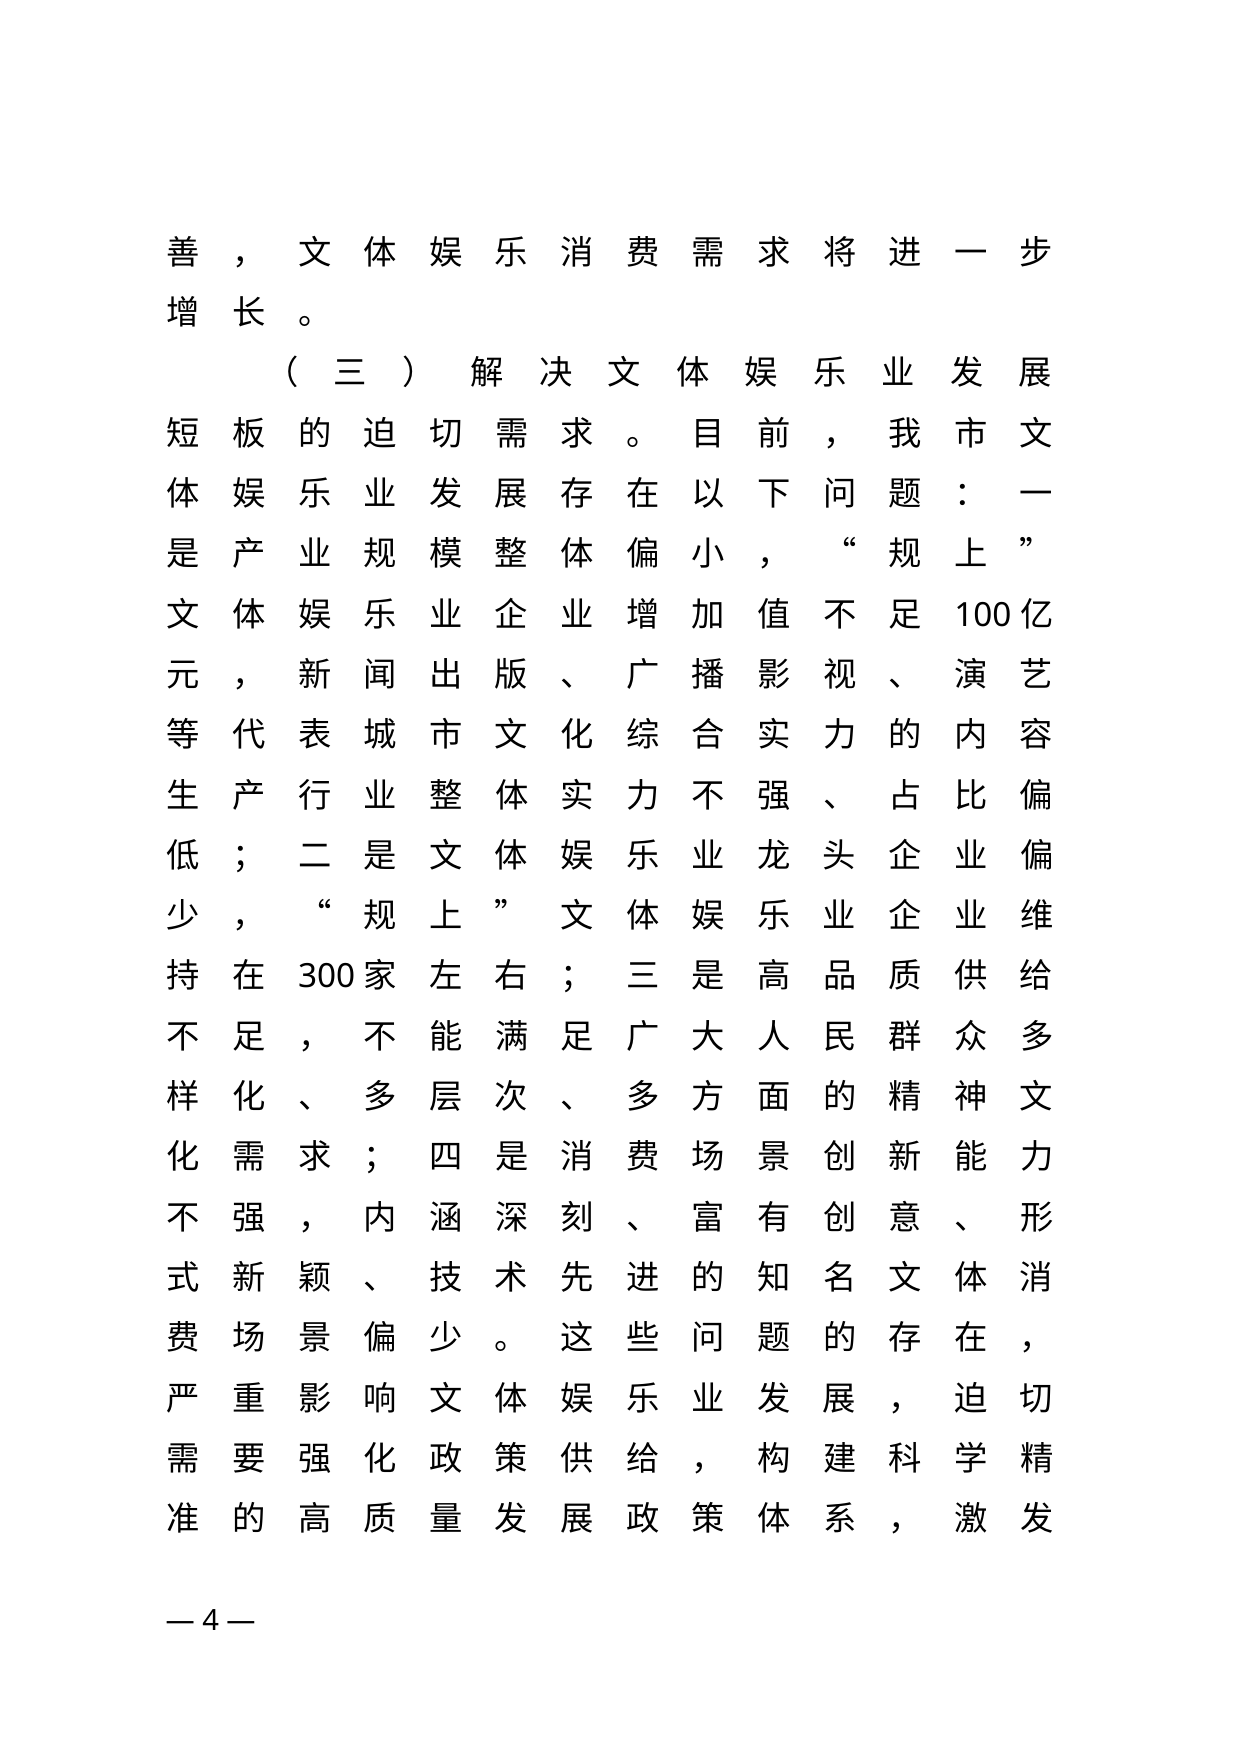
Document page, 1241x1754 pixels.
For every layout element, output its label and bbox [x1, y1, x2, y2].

text [167, 340, 1085, 1546]
text [167, 219, 1085, 340]
